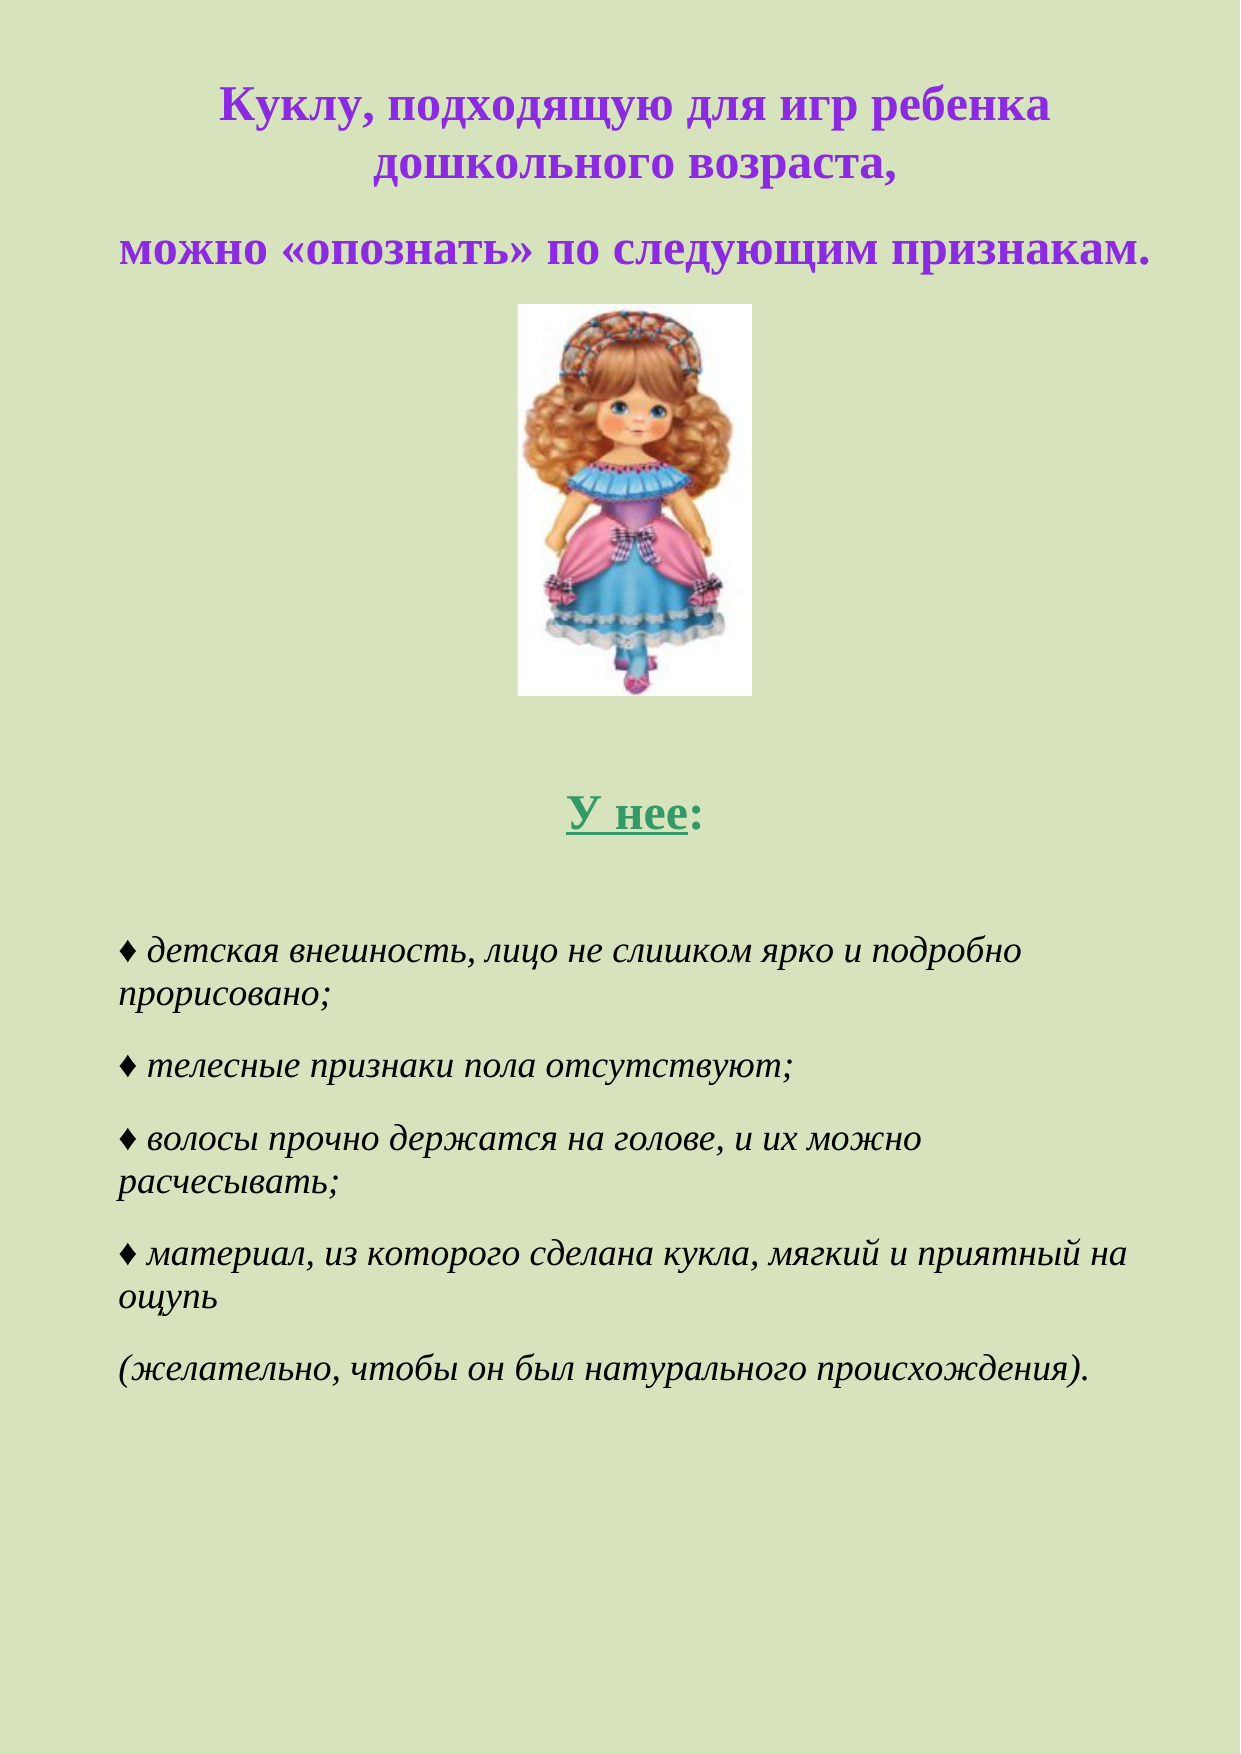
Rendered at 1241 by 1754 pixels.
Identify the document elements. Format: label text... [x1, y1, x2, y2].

text можно «опознать» по следующим признакам. [118, 218, 1152, 276]
text Куклу, подходящую для игр ребенка дошкольного возраста, [118, 74, 1152, 189]
text ♦ детская внешность, лицо не слишком ярко и подробно прорисовано; [118, 927, 1152, 1013]
text ♦ материал, из которого сделана кукла, мягкий и приятный на ощупь [118, 1230, 1152, 1317]
text (желательно, чтобы он был натурального происхождения). [118, 1346, 1152, 1389]
text ♦ телесные признаки пола отсутствуют; [118, 1043, 1152, 1086]
picture [517, 304, 753, 696]
text ♦ волосы прочно держатся на голове, и их можно расчесывать; [118, 1115, 1152, 1201]
text У нее: [118, 783, 1152, 840]
